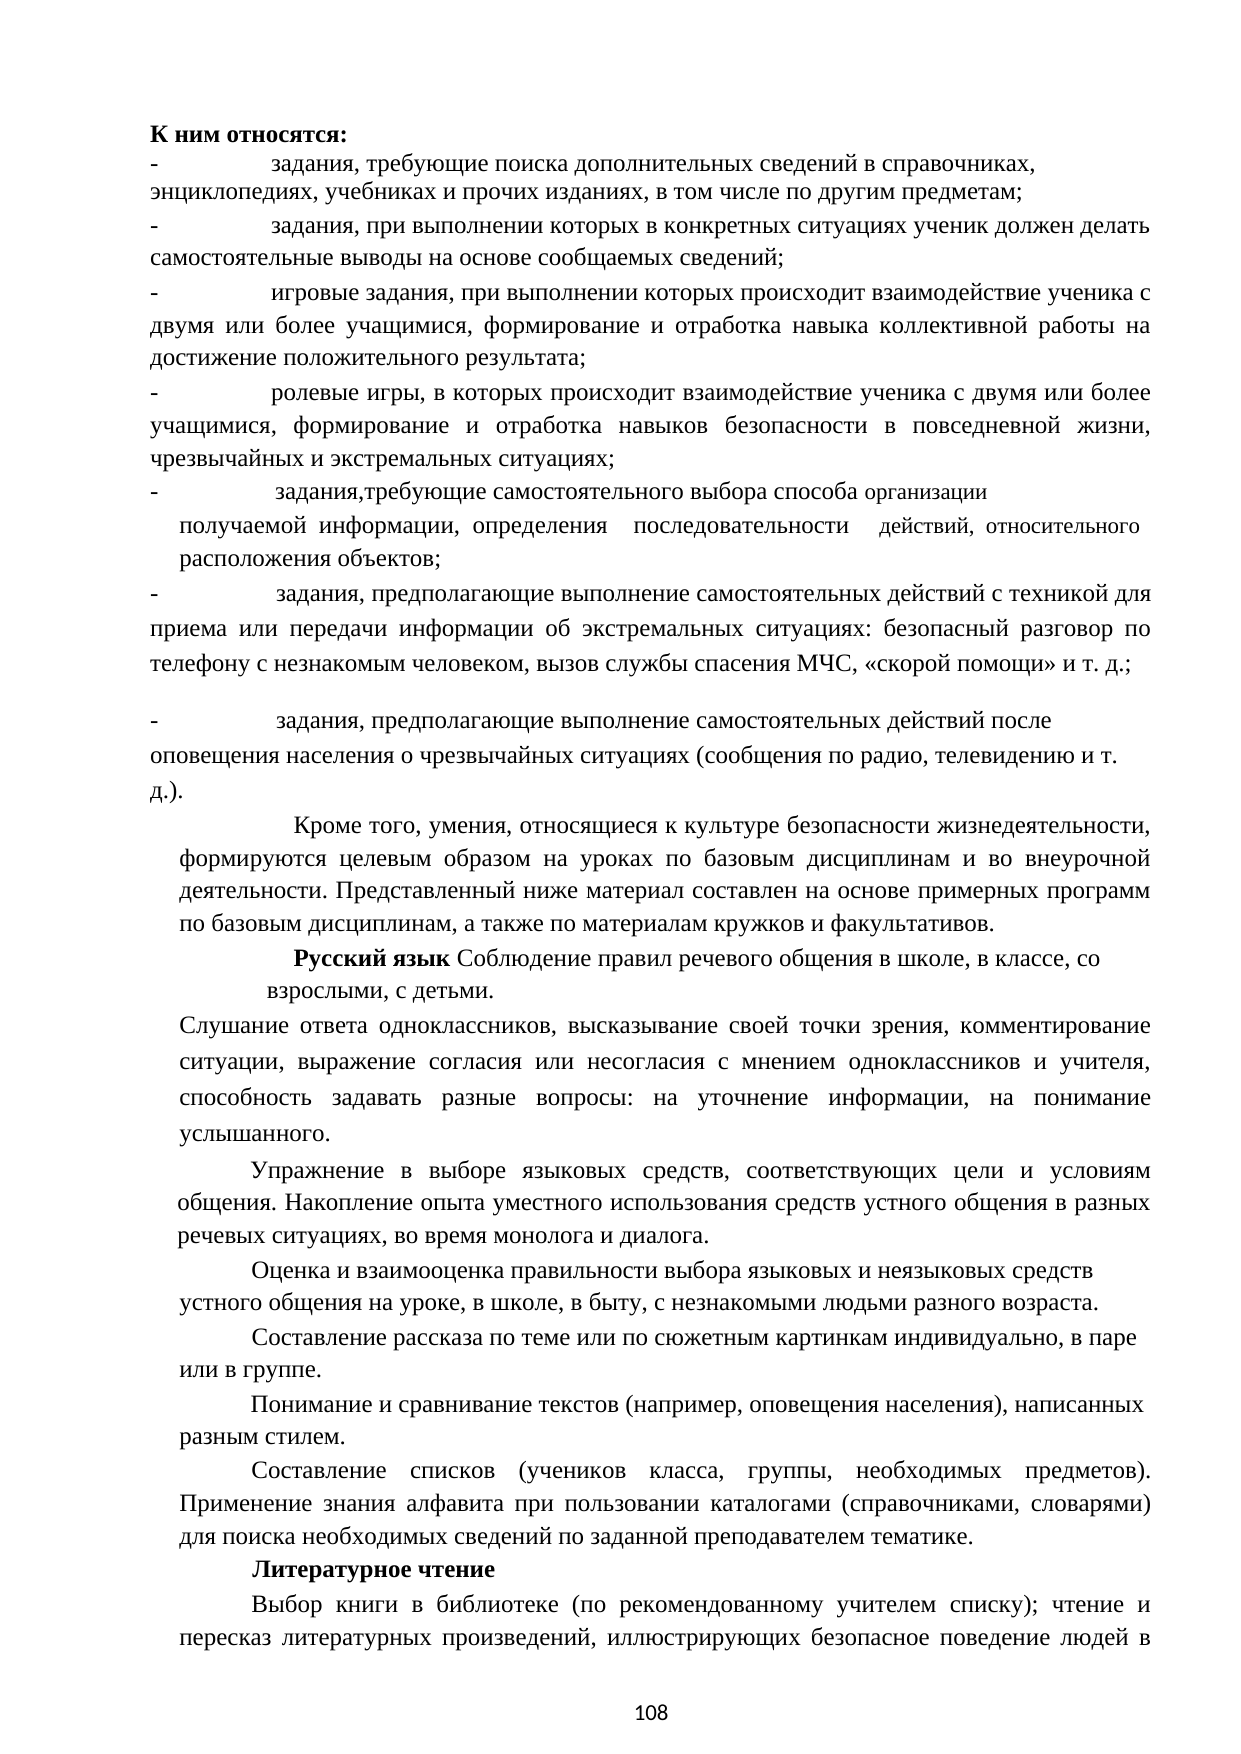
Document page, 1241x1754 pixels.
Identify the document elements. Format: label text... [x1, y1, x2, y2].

text К ним относятся: [150, 120, 1152, 148]
list задания, предполагающие выполнение самостоятельных действий после оповещения населения о чрезвычайных ситуациях (сообщения по радио, телевидению и т. д.). [150, 705, 1150, 804]
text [179, 1589, 1152, 1651]
list игровые задания, при выполнении которых происходит взаимодействие ученика с двумя или более учащимися, формирование и отработка навыка коллективной работы на достижение положительного результата; [150, 277, 1152, 371]
text Составление рассказа по теме или по сюжетным картинкам индивидуально, в паре или в группе. [179, 1322, 1150, 1383]
text расположения объектов; [179, 543, 1152, 572]
text Понимание и сравнивание текстов (например, оповещения населения), написанных разным стилем. [179, 1389, 1150, 1449]
text Оценка и взаимооценка правильности выбора языковых и неязыковых средств устного общения на уроке, в школе, в быту, с незнакомыми людьми разного возраста. [179, 1255, 1152, 1316]
list задания, предполагающие выполнение самостоятельных действий с техникой для приема или передачи информации об экстремальных ситуациях: безопасный разговор по телефону с незнакомым человеком, вызов службы спасения МЧС, «скорой помощи» и т. д.; [150, 578, 1152, 677]
list задания, при выполнении которых в конкретных ситуациях ученик должен делать самостоятельные выводы на основе сообщаемых сведений; [150, 210, 1152, 271]
text Русский язык Соблюдение правил речевого общения в школе, в классе, со взрослыми, с детьми. [267, 943, 1152, 1004]
text Слушание ответа одноклассников, высказывание своей точки зрения, комментирование ситуации, выражение согласия или несогласия с мнением одноклассников и учителя, способность задавать разные вопросы: на уточнение информации, на понимание услышанного. [179, 1010, 1152, 1147]
list задания,требующие самостоятельного выбора способа организации [150, 476, 1152, 505]
text Литературное чтение [252, 1554, 1152, 1583]
list ролевые игры, в которых происходит взаимодействие ученика с двумя или более учащимися, формирование и отработка навыков безопасности в повседневной жизни, чрезвычайных и экстремальных ситуациях; [150, 377, 1152, 471]
text Составление списков (учеников класса, группы, необходимых предметов). Применение знания алфавита при пользовании каталогами (справочниками, словарями) для поиска необходимых сведений по заданной преподавателем тематике. [179, 1456, 1152, 1550]
list задания, требующие поиска дополнительных сведений в справочниках, энциклопедиях, учебниках и прочих изданиях, в том числе по другим предметам; [150, 149, 1152, 205]
text Упражнение в выборе языковых средств, соответствующих цели и условиям общения. Накопление опыта уместного использования средств устного общения в разных речевых ситуациях, во время монолога и диалога. [177, 1155, 1152, 1249]
text получаемой информации, определения последовательности действий, относительного [179, 510, 1152, 538]
text Кроме того, умения, относящиеся к культуре безопасности жизнедеятельности, формируются целевым образом на уроках по базовым дисциплинам и во внеурочной деятельности. Представленный ниже материал составлен на основе примерных программ по базовым дисциплинам, а также по материалам кружков и факультативов. [179, 810, 1152, 937]
